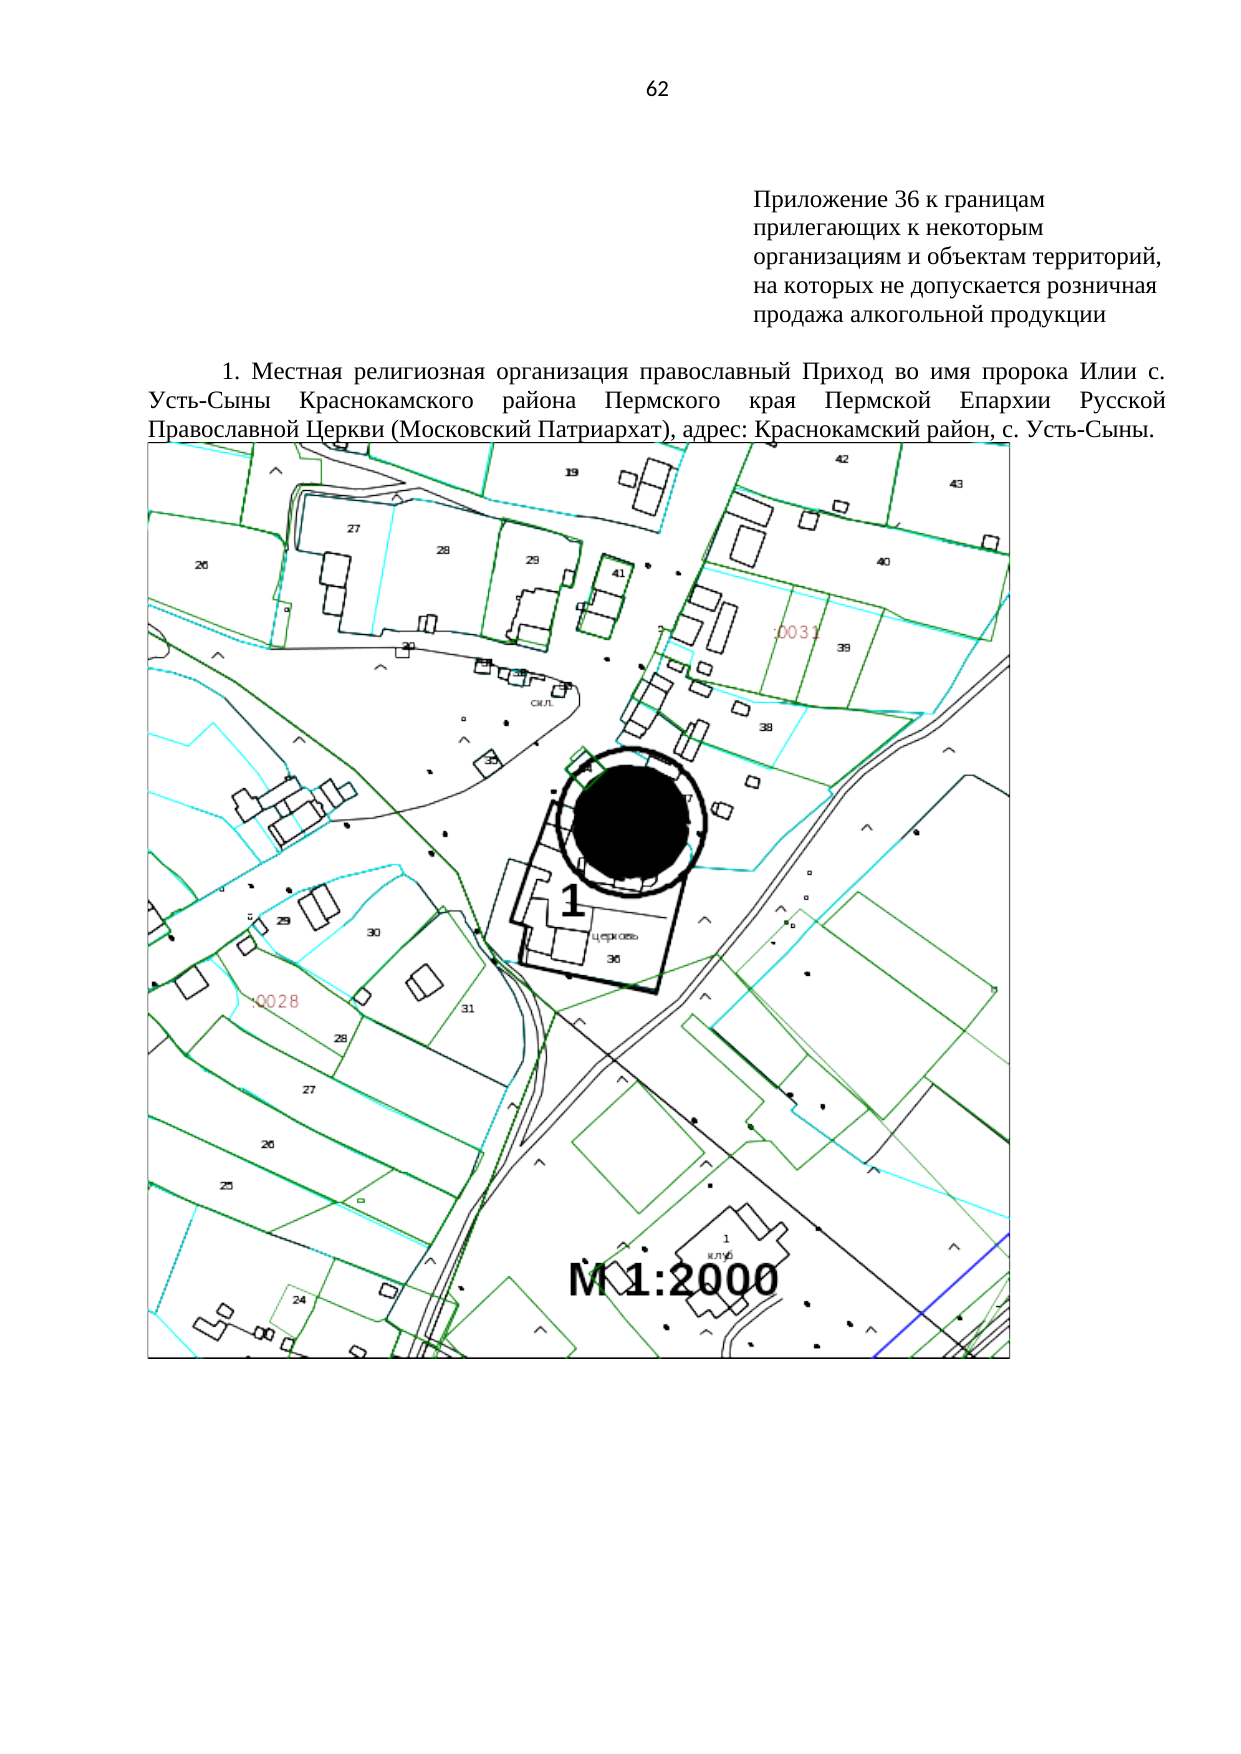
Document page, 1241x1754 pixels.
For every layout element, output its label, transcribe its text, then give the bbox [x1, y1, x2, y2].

text Приложение 36 к границам прилегающих к некоторым организациям и объектам территорий, на которых не допускается розничная продажа алкогольной продукции [753, 184, 1167, 327]
text 1. Местная религиозная организация православный Приход во имя пророка Илии с. Усть-Сыны Краснокамского района Пермского края Пермской Епархии Русской Православной Церкви (Московский Патриархат), адрес: Краснокамский район, с. Усть-Сыны. [148, 356, 1167, 442]
